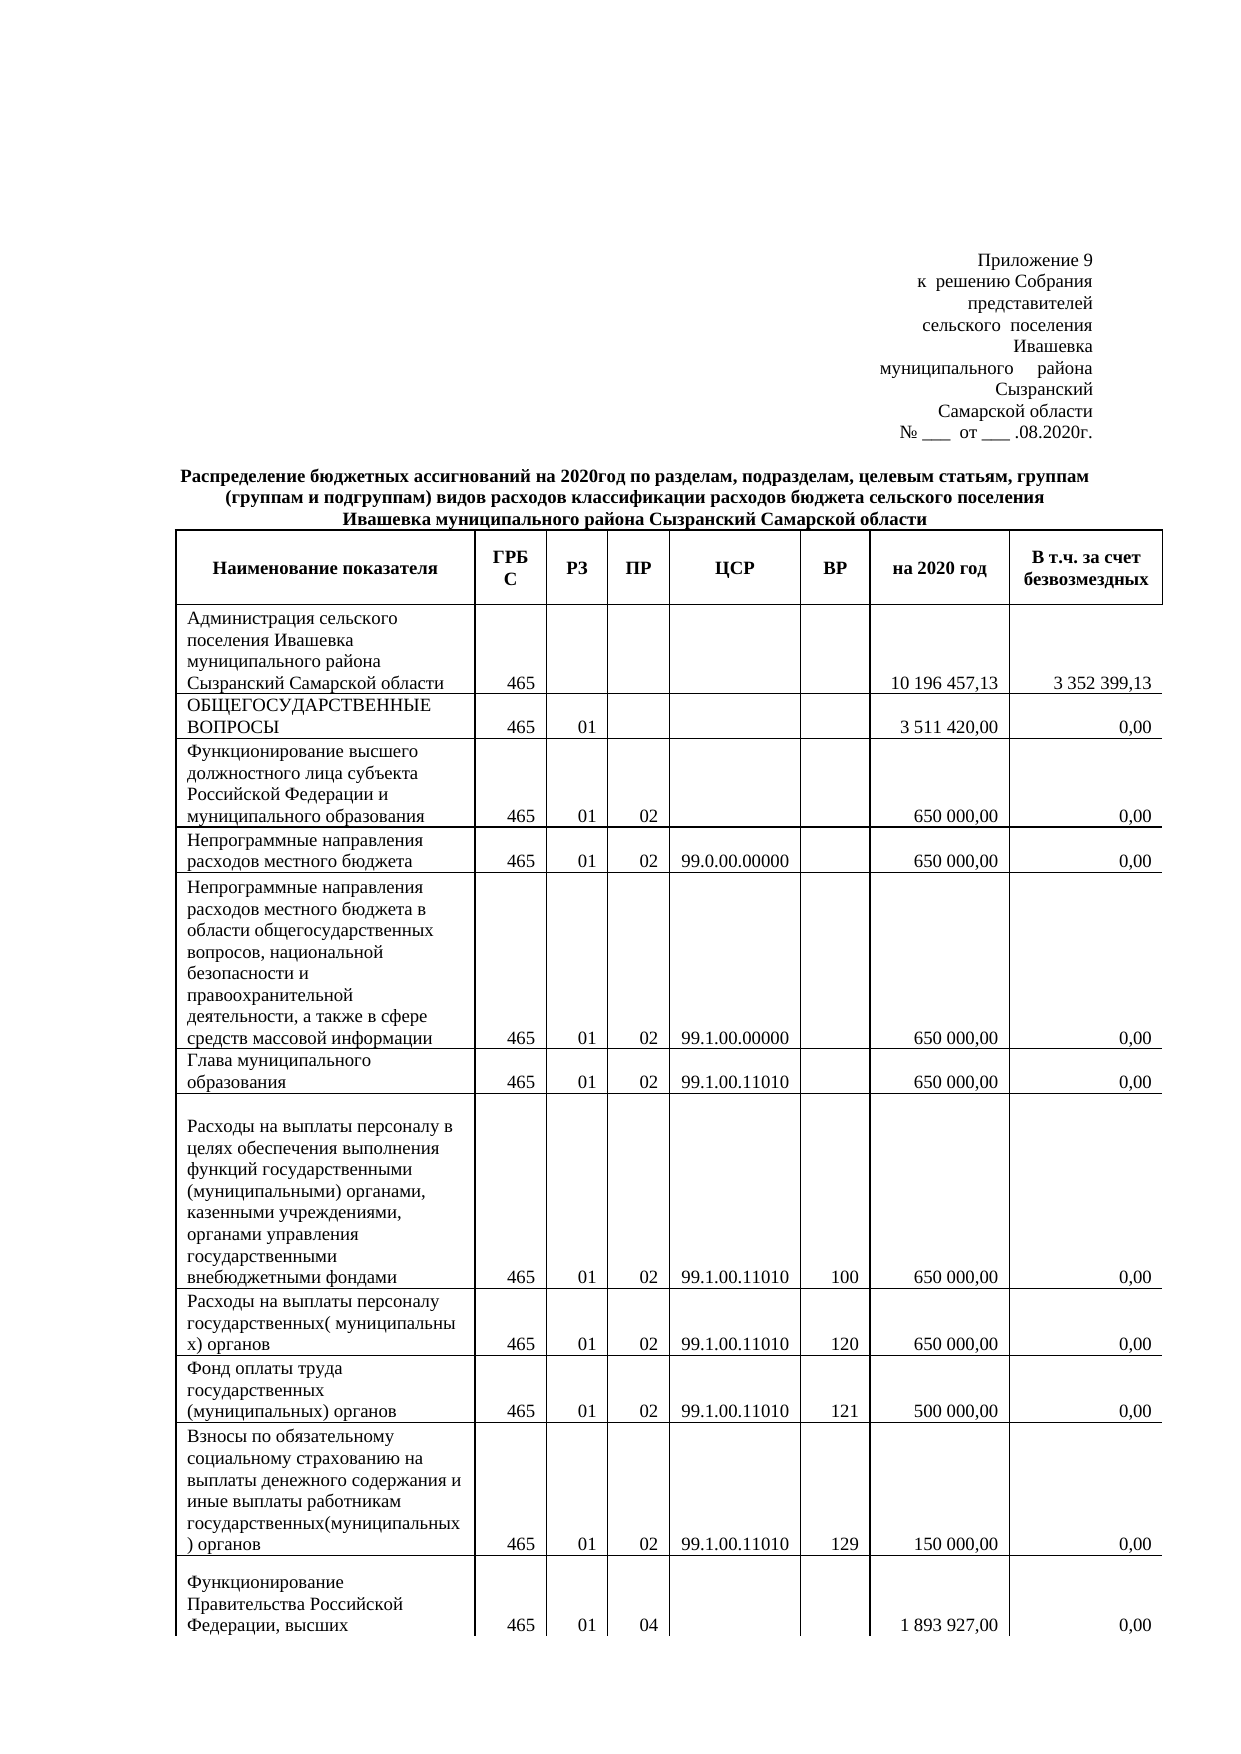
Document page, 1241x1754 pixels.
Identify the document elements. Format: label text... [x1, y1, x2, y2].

table_cell [608, 605, 669, 693]
table_cell 650 000,00 [871, 1289, 1009, 1355]
table_cell [670, 1556, 800, 1636]
table_cell 465 [476, 1356, 546, 1422]
table_header ВР [801, 531, 869, 604]
text Приложение 9 [177, 249, 1093, 270]
table_cell 01 [547, 1289, 607, 1355]
table_cell 0,00 [1010, 826, 1163, 872]
text сельского поселения Ивашевка [721, 313, 1093, 357]
table_cell Фонд оплаты труда государственных (муниципальных) органов [177, 1356, 474, 1422]
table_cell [177, 1556, 474, 1636]
table_cell 121 [801, 1356, 869, 1422]
table_cell 1 893 927,00 [871, 1556, 1009, 1636]
table_cell [801, 873, 869, 1048]
table_cell [801, 1556, 869, 1636]
table_cell 465 [476, 1423, 546, 1555]
table_cell 99.1.00.00000 [670, 873, 800, 1048]
table_cell 100 [801, 1094, 869, 1288]
table_cell Непрограммные направления расходов местного бюджета [177, 828, 474, 872]
table_cell 0,00 [1010, 1048, 1163, 1092]
text Распределение бюджетных ассигнований на 2020год по разделам, подразделам, целевым статьям, группам (группам и подгруппам) видов расходов классификации расходов бюджета сельского поселения Ивашевка муниципального района Сызранский Самарской области [177, 464, 1093, 529]
table_cell 01 [547, 1423, 607, 1555]
table_cell 02 [608, 739, 669, 826]
table_cell 01 [547, 873, 607, 1048]
table_cell [801, 694, 869, 737]
table_cell [801, 828, 869, 872]
table_cell 150 000,00 [871, 1423, 1009, 1555]
table_cell 02 [608, 873, 669, 1048]
table_cell 465 [476, 605, 546, 693]
table_cell Непрограммные направления расходов местного бюджета в области общегосударственных вопросов, национальной безопасности и правоохранительной деятельности, а также в сфере средств массовой информации [177, 873, 474, 1048]
table_cell 02 [608, 1049, 669, 1092]
table_cell [801, 1049, 869, 1092]
table_cell 01 [547, 694, 607, 737]
table_header В т.ч. за счет безвозмездных [1010, 531, 1162, 604]
text Самарской области [721, 400, 1093, 421]
table_cell 0,00 [1010, 1288, 1163, 1355]
table_cell 10 196 457,13 [871, 605, 1009, 693]
table_header ПР [608, 531, 669, 604]
table_cell [547, 605, 607, 693]
table_cell 02 [608, 1289, 669, 1355]
table_header ГРБС [476, 531, 546, 604]
table_cell [801, 605, 869, 693]
table_cell 02 [608, 1423, 669, 1555]
table_cell 0,00 [1010, 1355, 1163, 1422]
table_cell Расходы на выплаты персоналу государственных( муниципальных) органов [177, 1289, 474, 1355]
table_cell 500 000,00 [871, 1356, 1009, 1422]
table_cell 01 [547, 1049, 607, 1092]
table_header РЗ [547, 531, 607, 604]
table_cell 650 000,00 [871, 828, 1009, 872]
table_cell 99.1.00.11010 [670, 1423, 800, 1555]
table_cell 120 [801, 1289, 869, 1355]
table_cell [670, 739, 800, 826]
table_cell 0,00 [1010, 1555, 1163, 1636]
table_cell 465 [476, 1556, 546, 1636]
table_cell 02 [608, 1094, 669, 1288]
table_header Наименование показателя [177, 531, 474, 604]
text № ___ от ___ .08.2020г. [721, 421, 1093, 443]
table_cell Администрация сельского поселения Ивашевка муниципального района Сызранский Самарской области [177, 605, 474, 693]
table_cell 465 [476, 828, 546, 872]
table_cell 650 000,00 [871, 873, 1009, 1048]
table_cell [801, 739, 869, 826]
text муниципального района Сызранский [721, 357, 1093, 400]
table_cell Функционирование высшего должностного лица субъекта Российской Федерации и муниципального образования [177, 739, 474, 826]
table_cell 3 352 399,13 [1010, 605, 1163, 693]
table_cell 99.1.00.11010 [670, 1049, 800, 1092]
table_cell 0,00 [1010, 1093, 1163, 1288]
table_cell Взносы по обязательному социальному страхованию на выплаты денежного содержания и иные выплаты работникам государственных(муниципальных) органов [177, 1423, 474, 1555]
table_cell 0,00 [1010, 738, 1163, 826]
table_cell [670, 694, 800, 737]
table_header на 2020 год [871, 531, 1009, 604]
text к решению Собрания представителей [721, 270, 1093, 313]
table_cell 99.1.00.11010 [670, 1094, 800, 1288]
table_cell 0,00 [1010, 693, 1163, 737]
table_cell 02 [608, 828, 669, 872]
table_cell 465 [476, 694, 546, 737]
table_cell 0,00 [1010, 1422, 1163, 1555]
table_cell 465 [476, 739, 546, 826]
table_cell 465 [476, 1289, 546, 1355]
table_cell 99.1.00.11010 [670, 1356, 800, 1422]
table_cell 01 [547, 1556, 607, 1636]
table_cell 465 [476, 1049, 546, 1092]
table_cell 01 [547, 1094, 607, 1288]
table_cell 650 000,00 [871, 739, 1009, 826]
table_cell 129 [801, 1423, 869, 1555]
table_cell 01 [547, 828, 607, 872]
table_cell 650 000,00 [871, 1094, 1009, 1288]
table_cell Глава муниципального образования [177, 1049, 474, 1092]
table_cell 02 [608, 1356, 669, 1422]
table_cell 3 511 420,00 [871, 694, 1009, 737]
table_cell 465 [476, 1094, 546, 1288]
table_cell 99.0.00.00000 [670, 828, 800, 872]
table_cell 01 [547, 1356, 607, 1422]
table_cell [670, 605, 800, 693]
table_cell 465 [476, 873, 546, 1048]
table_cell 99.1.00.11010 [670, 1289, 800, 1355]
table_cell 0,00 [1010, 872, 1163, 1048]
table_cell 04 [608, 1556, 669, 1636]
table_header ЦСР [670, 531, 800, 604]
table_cell ОБЩЕГОСУДАРСТВЕННЫЕ ВОПРОСЫ [177, 694, 474, 737]
table_cell 01 [547, 739, 607, 826]
table_cell 650 000,00 [871, 1049, 1009, 1092]
table_cell [608, 694, 669, 737]
